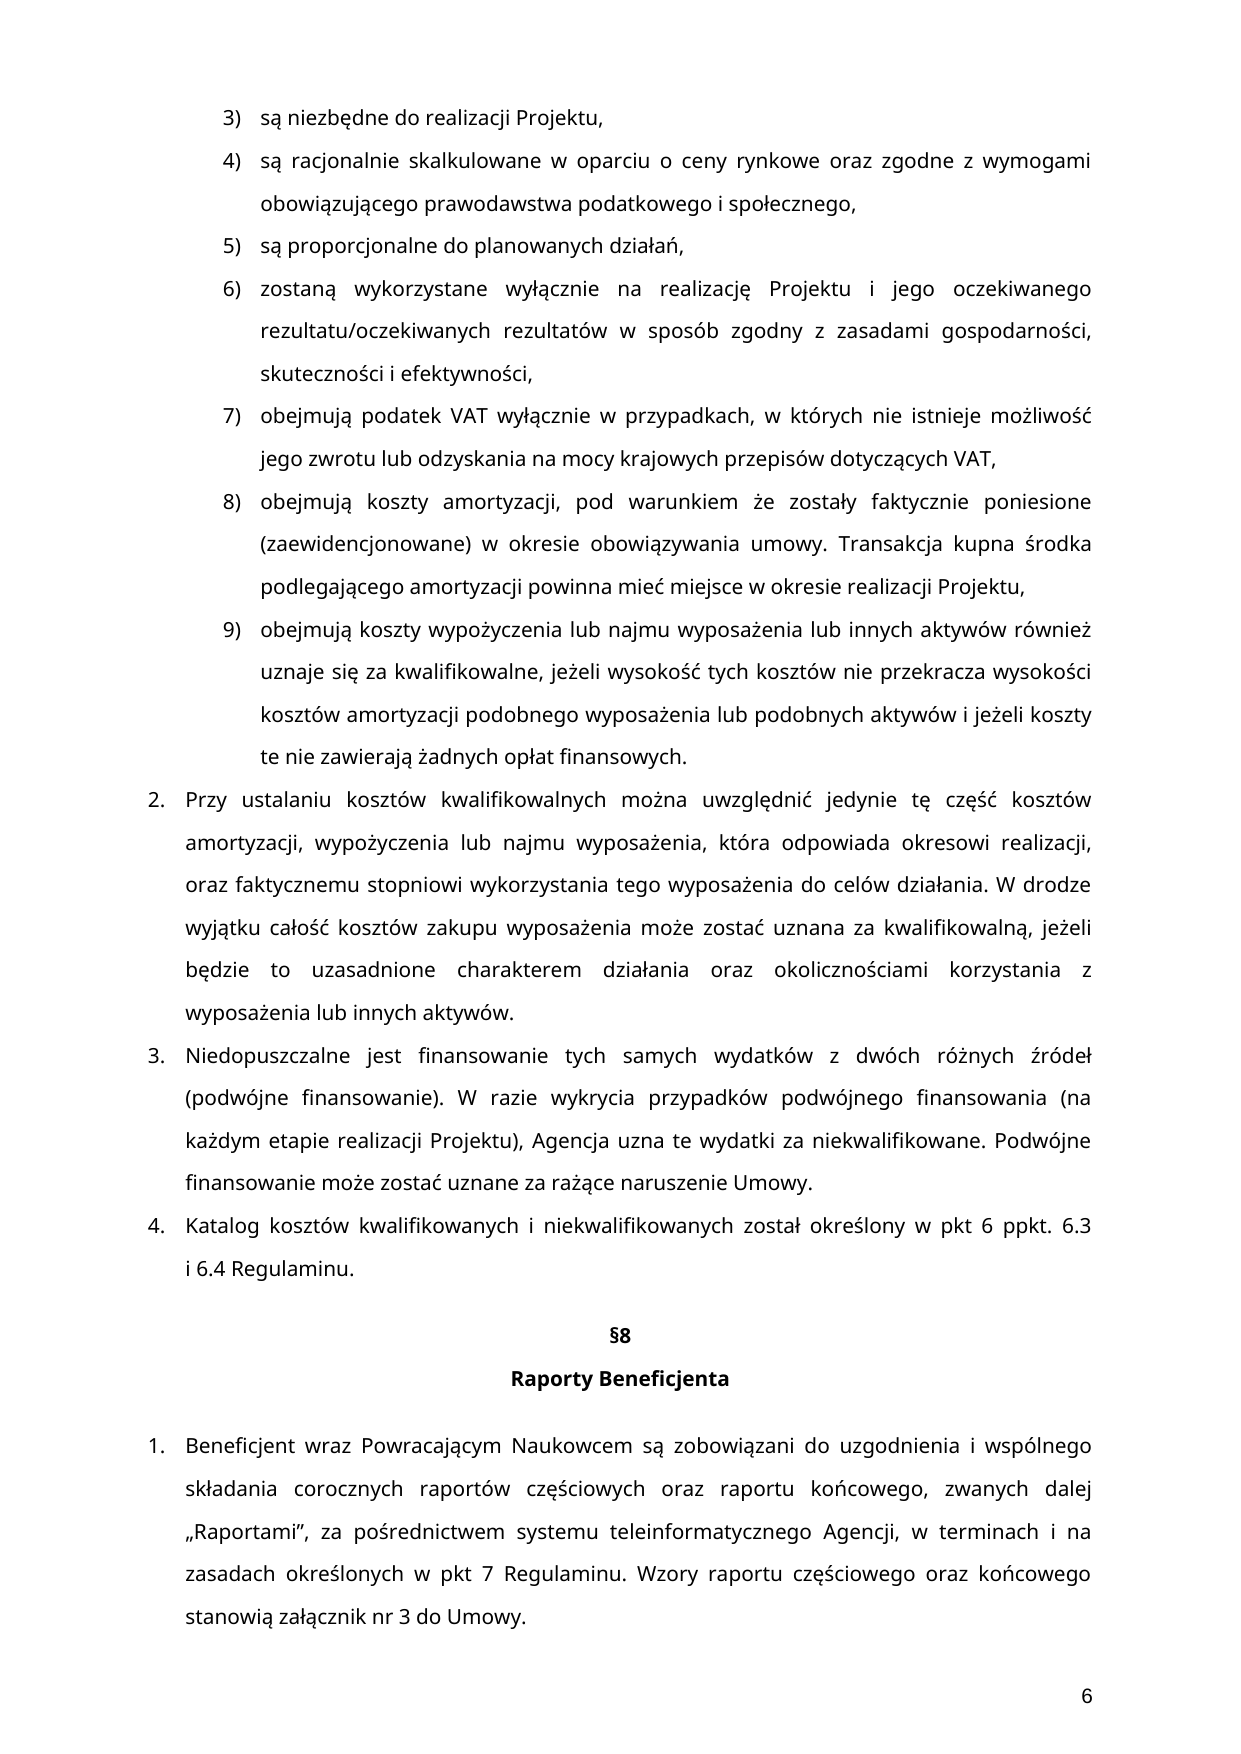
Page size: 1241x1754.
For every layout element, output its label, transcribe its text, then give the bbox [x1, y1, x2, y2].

list Niedopuszczalne jest finansowanie tych samych wydatków z dwóch różnych źródeł (podwójne finansowanie). W razie wykrycia przypadków podwójnego finansowania (na każdym etapie realizacji Projektu), Agencja uzna te wydatki za niekwalifikowane. Podwójne finansowanie może zostać uznane za rażące naruszenie Umowy. [148, 1041, 1093, 1197]
list obejmują koszty amortyzacji, pod warunkiem że zostały faktycznie poniesione (zaewidencjonowane) w okresie obowiązywania umowy. Transakcja kupna środka podlegającego amortyzacji powinna mieć miejsce w okresie realizacji Projektu, [223, 487, 1093, 601]
text Raporty Beneficjenta [148, 1364, 1093, 1392]
text §8 [148, 1321, 1093, 1350]
list obejmują podatek VAT wyłącznie w przypadkach, w których nie istnieje możliwość jego zwrotu lub odzyskania na mocy krajowych przepisów dotyczących VAT, [223, 402, 1093, 473]
list są racjonalnie skalkulowane w oparciu o ceny rynkowe oraz zgodne z wymogami obowiązującego prawodawstwa podatkowego i społecznego, [223, 146, 1093, 217]
list obejmują koszty wypożyczenia lub najmu wyposażenia lub innych aktywów również uznaje się za kwalifikowalne, jeżeli wysokość tych kosztów nie przekracza wysokości kosztów amortyzacji podobnego wyposażenia lub podobnych aktywów i jeżeli koszty te nie zawierają żadnych opłat finansowych. [223, 615, 1093, 771]
list są proporcjonalne do planowanych działań, [223, 231, 1093, 260]
list Beneficjent wraz Powracającym Naukowcem są zobowiązani do uzgodnienia i wspólnego składania corocznych raportów częściowych oraz raportu końcowego, zwanych dalej „Raportami”, za pośrednictwem systemu teleinformatycznego Agencji, w terminach i na zasadach określonych w pkt 7 Regulaminu. Wzory raportu częściowego oraz końcowego stanowią załącznik nr 3 do Umowy. [148, 1432, 1093, 1630]
list Katalog kosztów kwalifikowanych i niekwalifikowanych został określony w pkt 6 ppkt. 6.3 i 6.4 Regulaminu. [148, 1211, 1093, 1282]
list zostaną wykorzystane wyłącznie na realizację Projektu i jego oczekiwanego rezultatu/oczekiwanych rezultatów w sposób zgodny z zasadami gospodarności, skuteczności i efektywności, [223, 274, 1093, 387]
list Przy ustalaniu kosztów kwalifikowalnych można uwzględnić jedynie tę część kosztów amortyzacji, wypożyczenia lub najmu wyposażenia, która odpowiada okresowi realizacji, oraz faktycznemu stopniowi wykorzystania tego wyposażenia do celów działania. W drodze wyjątku całość kosztów zakupu wyposażenia może zostać uznana za kwalifikowalną, jeżeli będzie to uzasadnione charakterem działania oraz okolicznościami korzystania z wyposażenia lub innych aktywów. [148, 785, 1093, 1027]
list są niezbędne do realizacji Projektu, [223, 103, 1093, 132]
